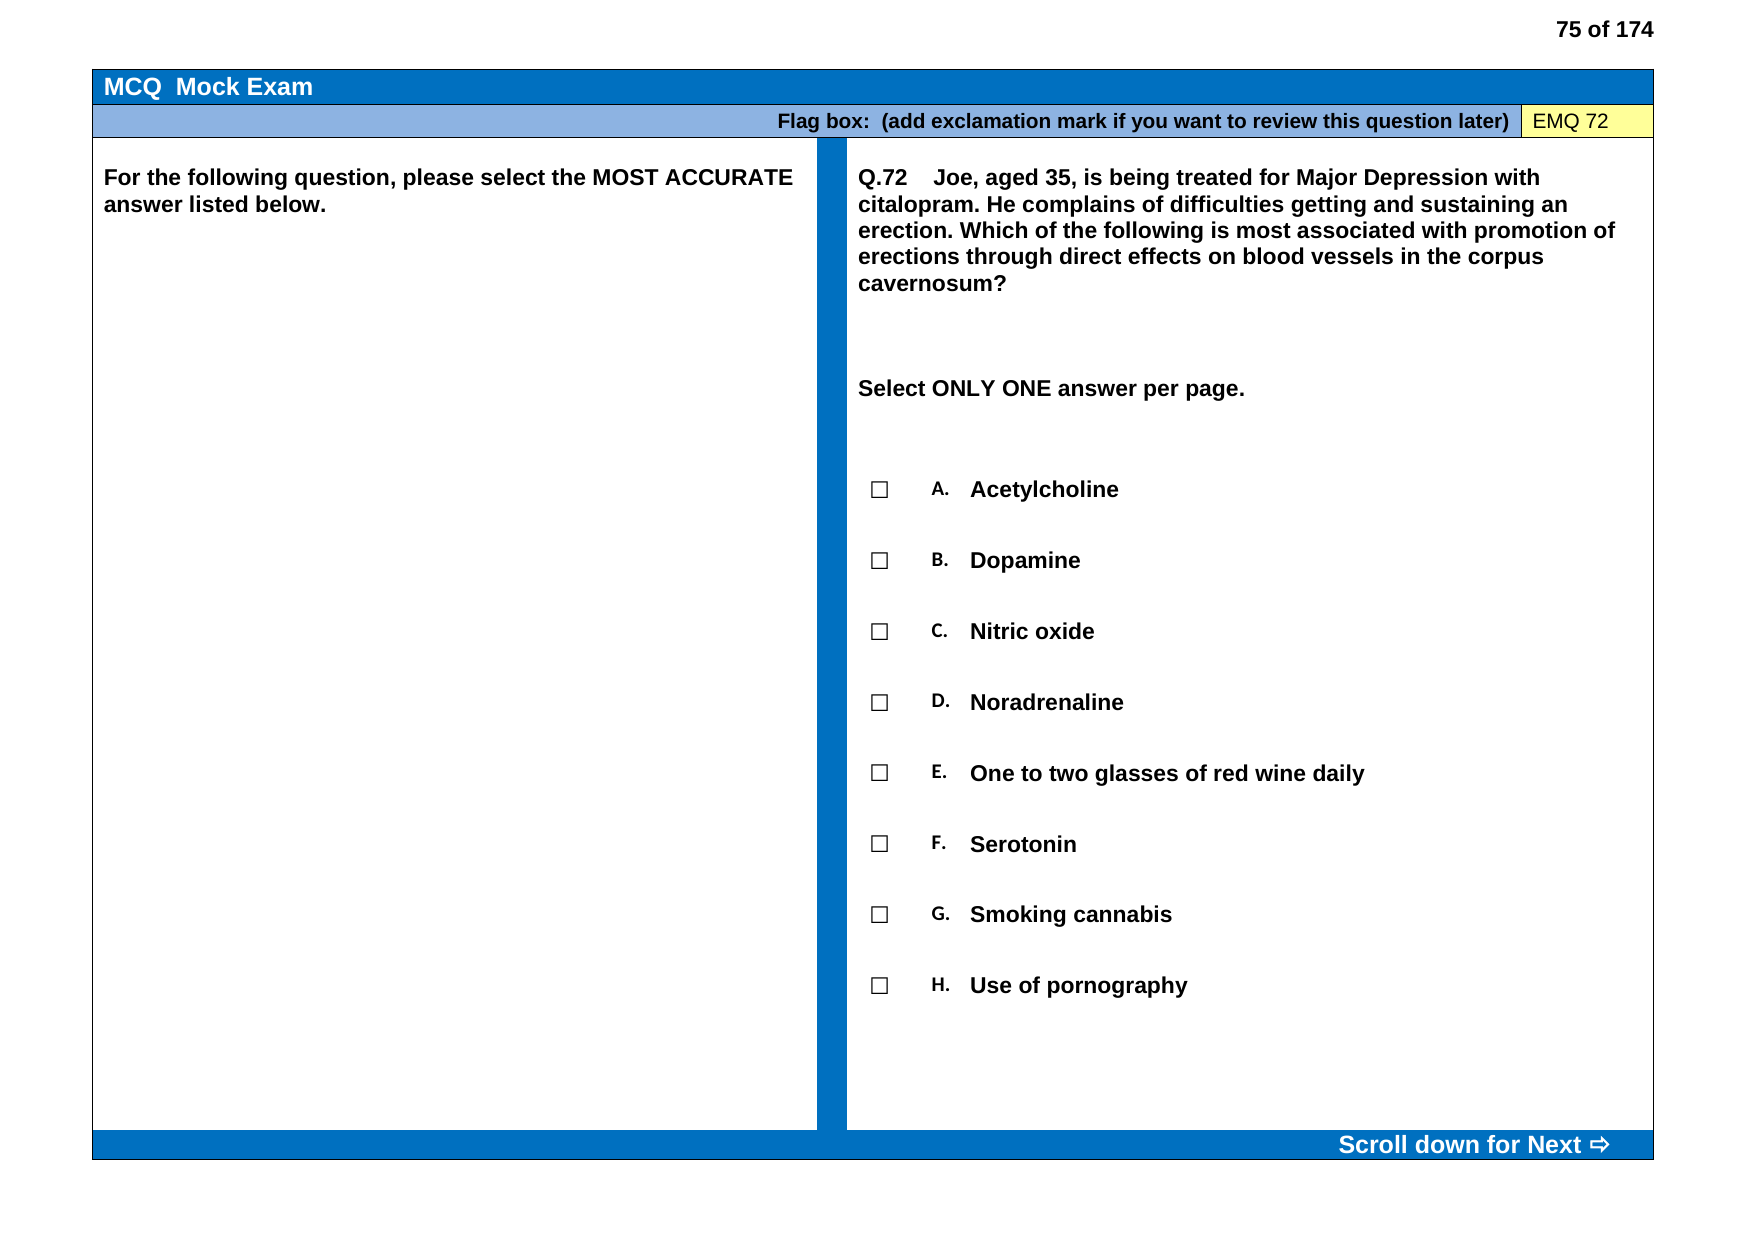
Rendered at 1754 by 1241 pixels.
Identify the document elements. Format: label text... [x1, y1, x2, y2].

table_cell [93, 1130, 1327, 1159]
table_cell For the following question, please select the MOST ACCURATE answer listed below. [93, 138, 817, 1130]
table_cell [817, 138, 847, 1130]
table_cell Flag box: (add exclamation mark if you want to review this question later) [93, 105, 1521, 137]
table_cell Scroll down for Next [1327, 1130, 1653, 1159]
table_cell MCQ Mock Exam [93, 70, 1653, 104]
table_cell Q.72 Joe, aged 35, is being treated for Major Depression with citalopram. He complains of difficulties getting and sustaining an erection. Which of the following is most associated with promotion of erections through direct effects on blood vessels in the corpus cavernosum? Select ONLY ONE answer per page. [847, 138, 1653, 1130]
table_cell EMQ 72 [1522, 105, 1653, 137]
